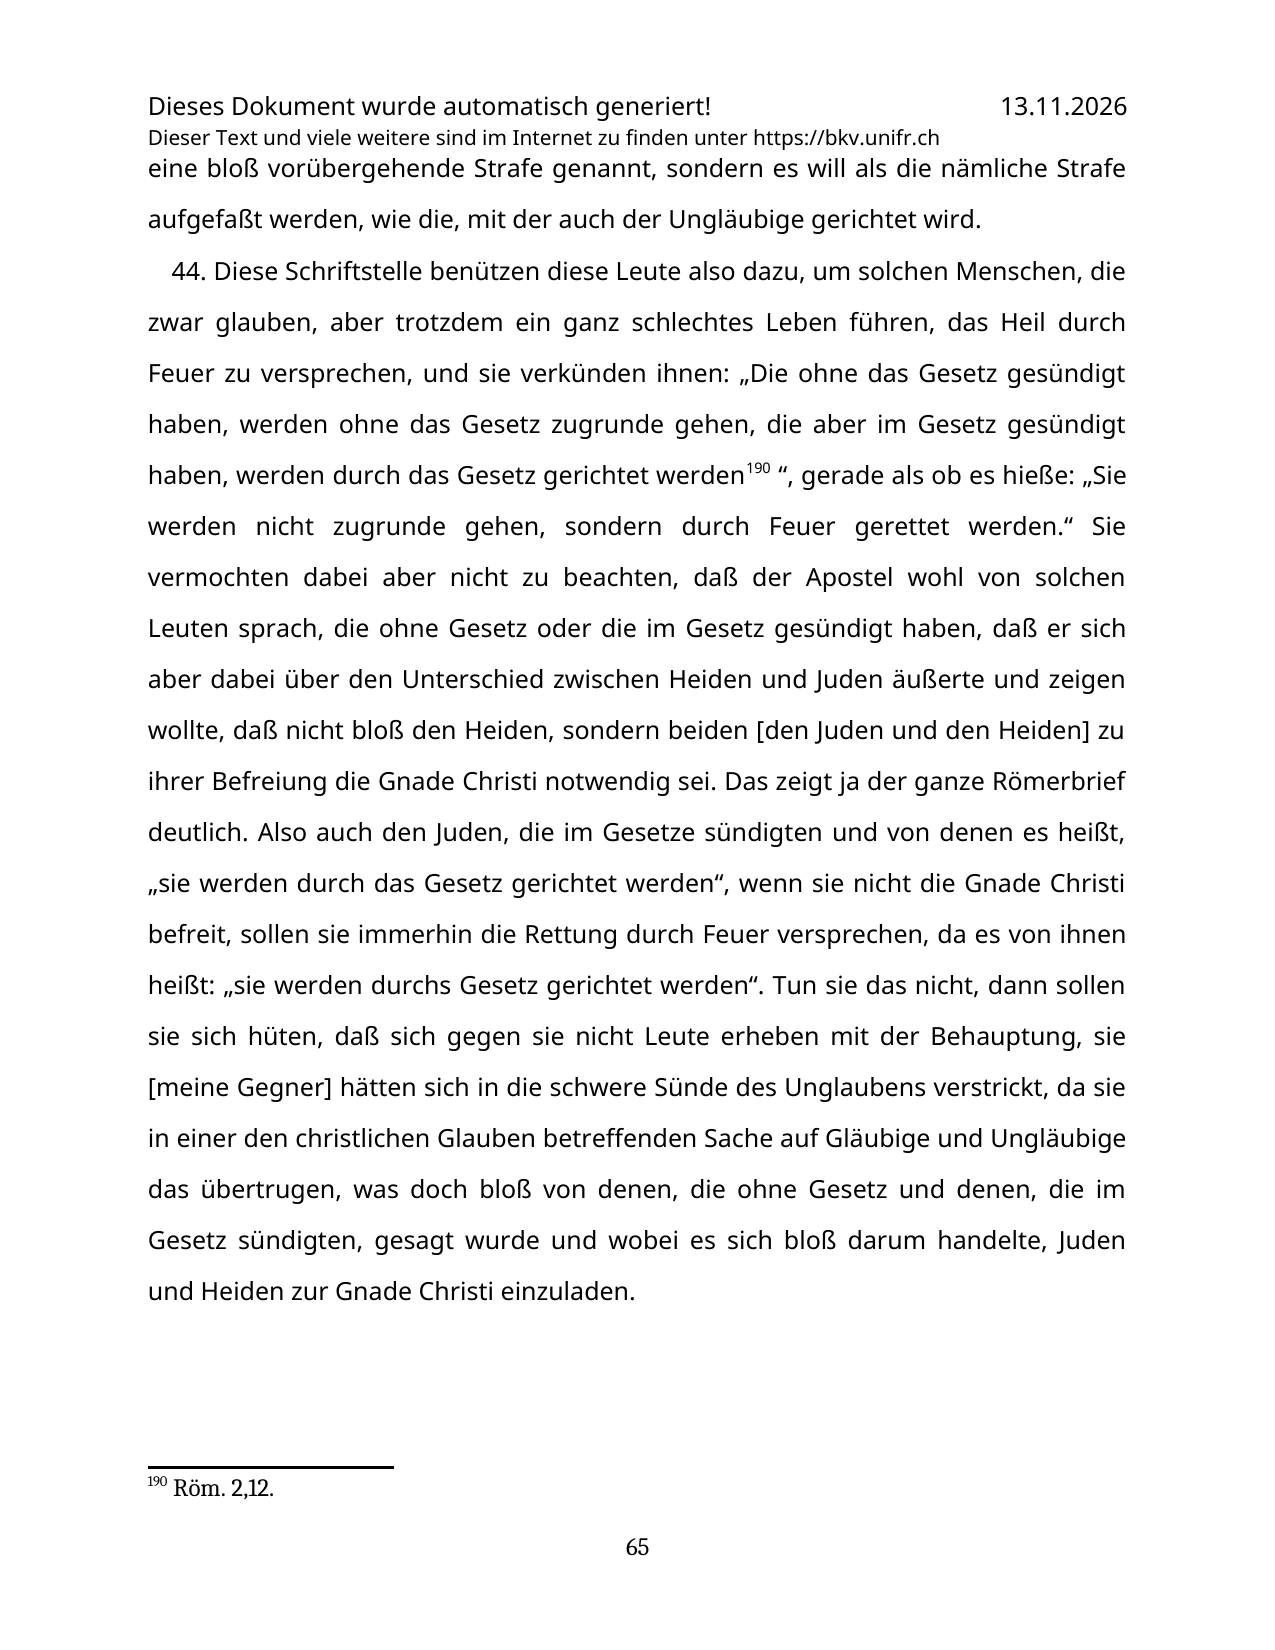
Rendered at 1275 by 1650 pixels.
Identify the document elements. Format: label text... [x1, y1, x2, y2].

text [148, 151, 1127, 236]
text 44. Diese Schriftstelle benützen diese Leute also dazu, um solchen Menschen, die zwar glauben, aber trotzdem ein ganz schlechtes Leben führen, das Heil durch Feuer zu versprechen, und sie verkünden ihnen: „Die ohne das Gesetz gesündigt haben, werden ohne das Gesetz zugrunde gehen, die aber im Gesetz gesündigt haben, werden durch das Gesetz gerichtet werden “, gerade als ob es hieße: „Sie werden nicht zugrunde gehen, sondern durch Feuer gerettet werden.“ Sie vermochten dabei aber nicht zu beachten, daß der Apostel wohl von solchen Leuten sprach, die ohne Gesetz oder die im Gesetz gesündigt haben, daß er sich aber dabei über den Unterschied zwischen Heiden und Juden äußerte und zeigen wollte, daß nicht bloß den Heiden, sondern beiden [den Juden und den Heiden] zu ihrer Befreiung die Gnade Christi notwendig sei. Das zeigt ja der ganze Römerbrief deutlich. Also auch den Juden, die im Gesetze sündigten und von denen es heißt, „sie werden durch das Gesetz gerichtet werden“, wenn sie nicht die Gnade Christi befreit, sollen sie immerhin die Rettung durch Feuer versprechen, da es von ihnen heißt: „sie werden durchs Gesetz gerichtet werden“. Tun sie das nicht, dann sollen sie sich hüten, daß sich gegen sie nicht Leute erheben mit der Behauptung, sie [meine Gegner] hätten sich in die schwere Sünde des Unglaubens verstrickt, da sie in einer den christlichen Glauben betreffenden Sache auf Gläubige und Ungläubige das übertrugen, was doch bloß von denen, die ohne Gesetz und denen, die im Gesetz sündigten, gesagt wurde und wobei es sich bloß darum handelte, Juden und Heiden zur Gnade Christi einzuladen. [148, 253, 1127, 1308]
